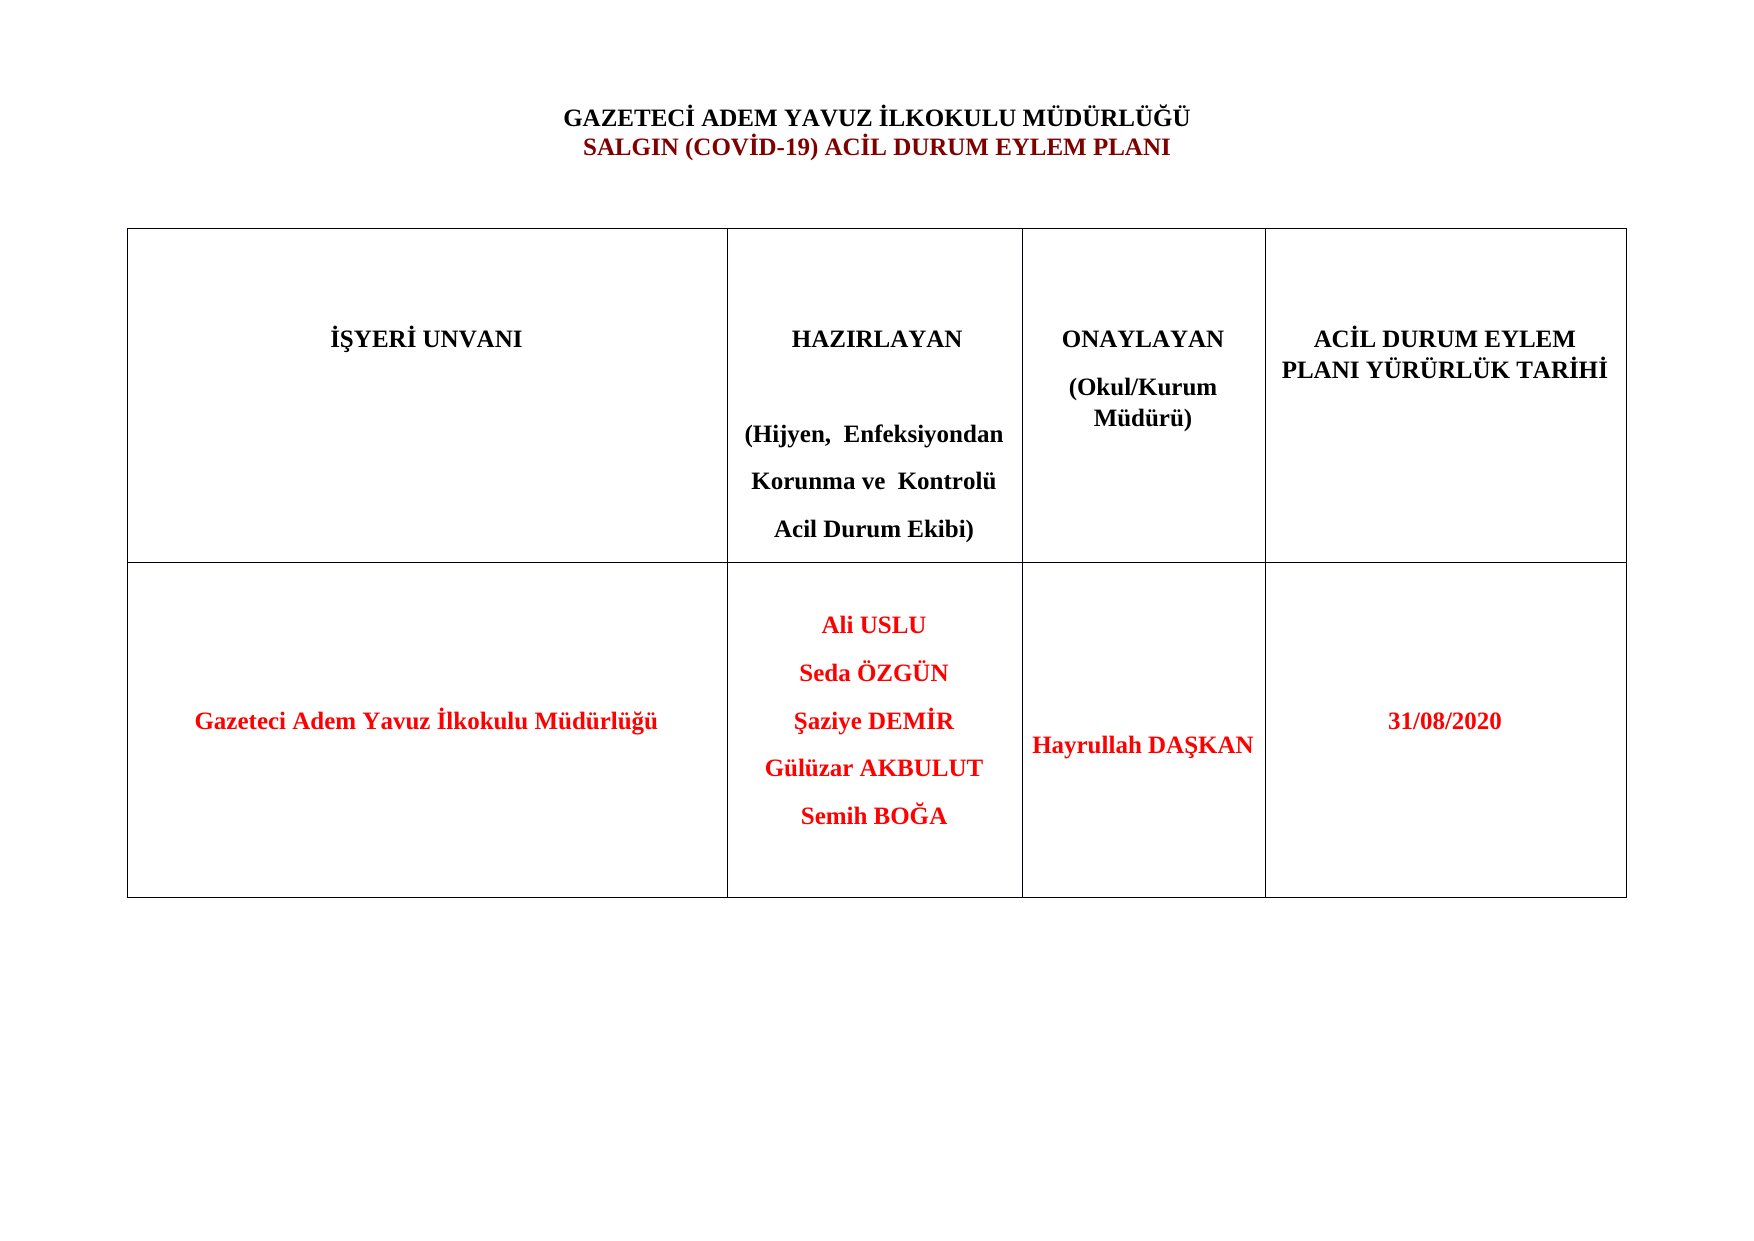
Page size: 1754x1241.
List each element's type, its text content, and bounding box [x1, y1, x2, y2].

table_cell Gazeteci Adem Yavuz İlkokulu Müdürlüğü [128, 563, 727, 897]
table_header HAZIRLAYAN (Hijyen, Enfeksiyondan Korunma ve Kontrolü Acil Durum Ekibi) [728, 229, 1022, 562]
table_cell 31/08/2020 [1266, 563, 1626, 897]
text GAZETECİ ADEM YAVUZ İLKOKULU MÜDÜRLÜĞÜ [148, 103, 1606, 132]
table_cell Ali USLU Seda ÖZGÜN Şaziye DEMİR Gülüzar AKBULUT Semih BOĞA [728, 563, 1022, 897]
table_header ACİL DURUM EYLEM PLANI YÜRÜRLÜK TARİHİ [1266, 229, 1626, 562]
text SALGIN (COVİD-19) ACİL DURUM EYLEM PLANI [148, 132, 1606, 161]
table_header ONAYLAYAN (Okul/Kurum Müdürü) [1023, 229, 1265, 562]
table_header İŞYERİ UNVANI [128, 229, 727, 562]
table_cell Hayrullah DAŞKAN [1023, 563, 1265, 897]
